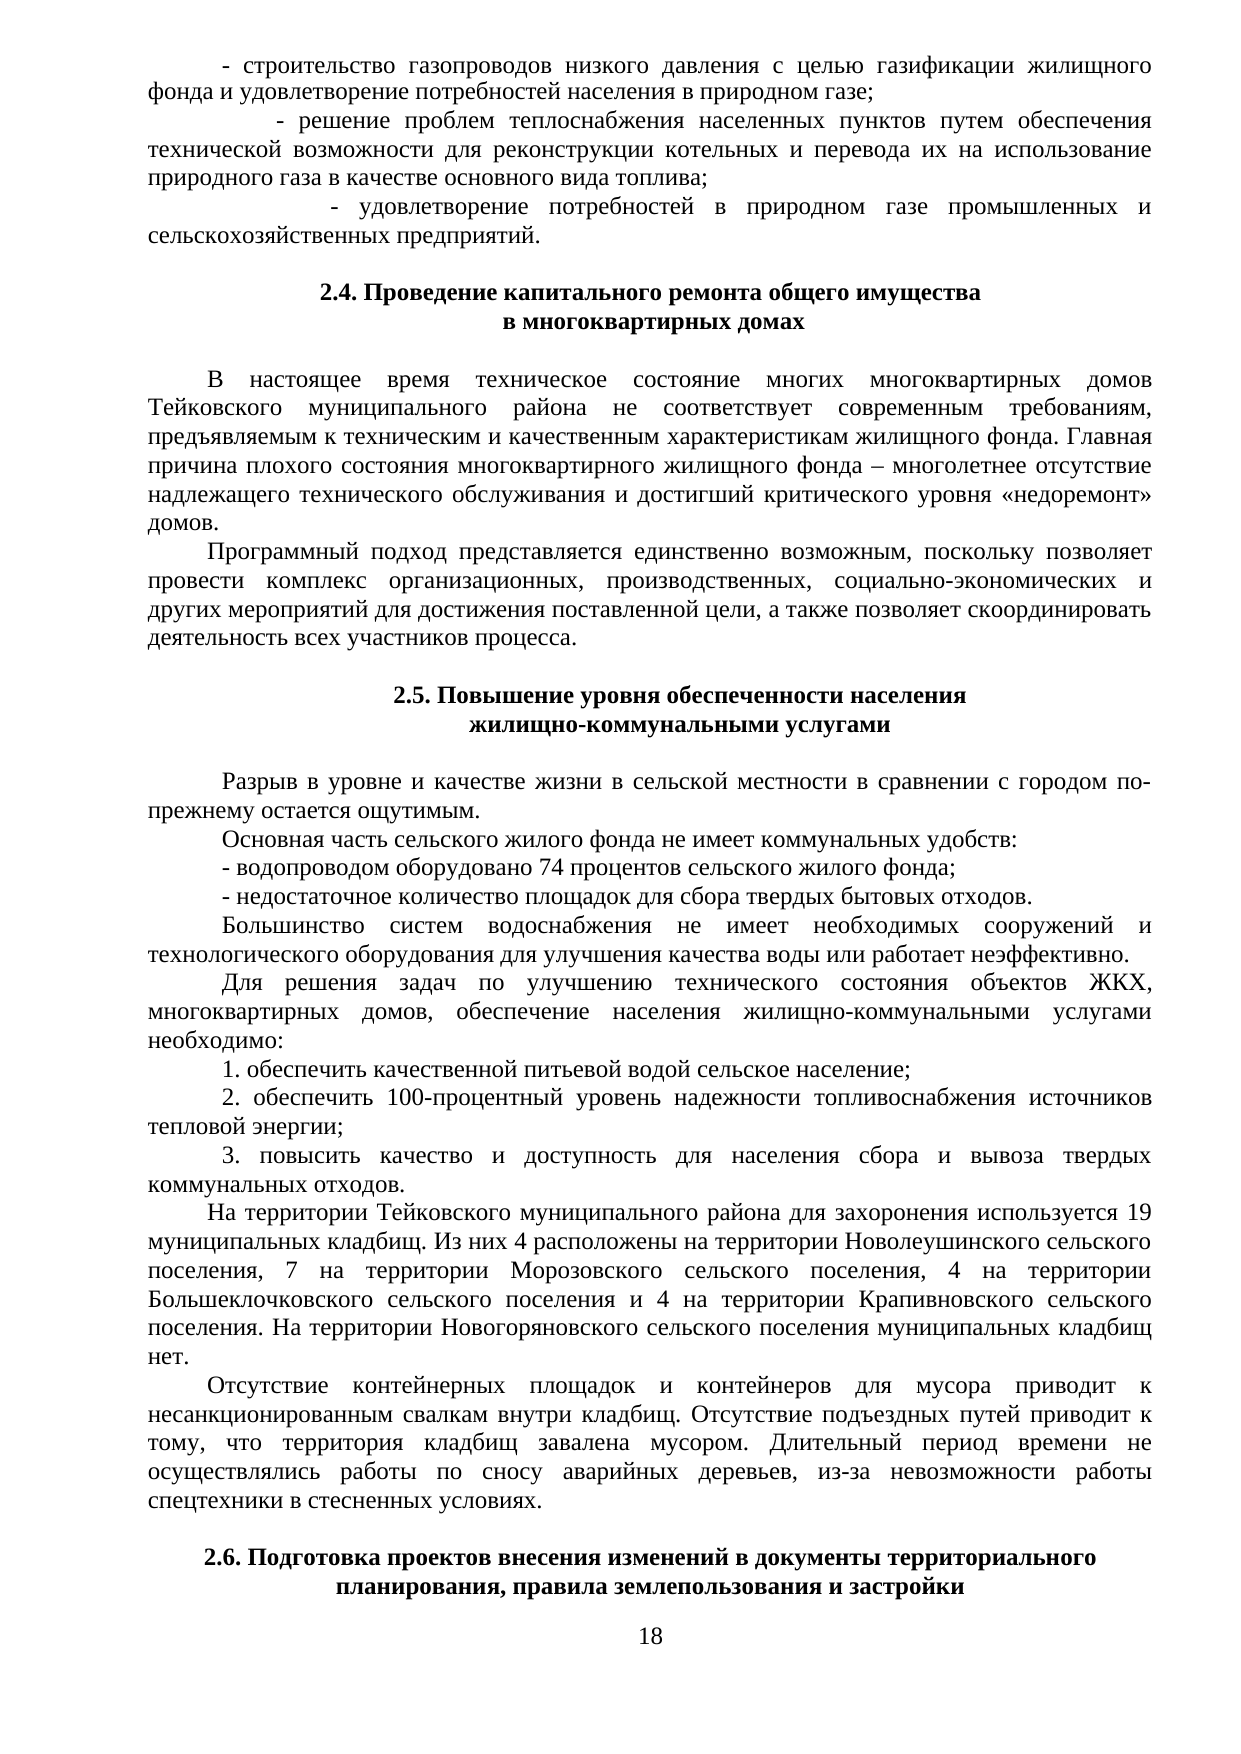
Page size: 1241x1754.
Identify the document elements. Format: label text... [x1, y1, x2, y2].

text 2.5. Повышение уровня обеспеченности населения [148, 680, 1153, 709]
text в многоквартирных домах [148, 306, 1153, 335]
text 1. обеспечить качественной питьевой водой сельское население; [148, 1054, 1153, 1082]
text Для решения задач по улучшению технического состояния объектов ЖКХ, многоквартирных домов, обеспечение населения жилищно-коммунальными услугами необходимо: [148, 967, 1153, 1054]
text Основная часть сельского жилого фонда не имеет коммунальных удобств: [148, 824, 1153, 852]
text Разрыв в уровне и качестве жизни в сельской местности в сравнении с городом по-прежнему остается ощутимым. [148, 766, 1153, 824]
text В настоящее время техническое состояние многих многоквартирных домов Тейковского муниципального района не соответствует современным требованиям, предъявляемым к техническим и качественным характеристикам жилищного фонда. Главная причина плохого состояния многоквартирного жилищного фонда – многолетнее отсутствие надлежащего технического обслуживания и достигший критического уровня «недоремонт» домов. [148, 364, 1153, 536]
text 2.4. Проведение капитального ремонта общего имущества [148, 277, 1153, 306]
text - удовлетворение потребностей в природном газе промышленных и сельскохозяйственных предприятий. [148, 191, 1153, 249]
text - водопроводом оборудовано 74 процентов сельского жилого фонда; [148, 852, 1153, 881]
text Программный подход представляется единственно возможным, поскольку позволяет провести комплекс организационных, производственных, социально-экономических и других мероприятий для достижения поставленной цели, а также позволяет скоординировать деятельность всех участников процесса. [148, 536, 1153, 651]
text жилищно-коммунальными услугами [148, 709, 1153, 737]
list строительство газопроводов низкого давления с целью газификации жилищного фонда и удовлетворение потребностей населения в природном газе; [148, 53, 1153, 105]
text 2. обеспечить 100-процентный уровень надежности топливоснабжения источников тепловой энергии; [148, 1082, 1153, 1140]
text - решение проблем теплоснабжения населенных пунктов путем обеспечения технической возможности для реконструкции котельных и перевода их на использование природного газа в качестве основного вида топлива; [148, 105, 1153, 191]
text 3. повысить качество и доступность для населения сбора и вывоза твердых коммунальных отходов. [148, 1140, 1153, 1197]
text Отсутствие контейнерных площадок и контейнеров для мусора приводит к несанкционированным свалкам внутри кладбищ. Отсутствие подъездных путей приводит к тому, что территория кладбищ завалена мусором. Длительный период времени не осуществлялись работы по сносу аварийных деревьев, из-за невозможности работы спецтехники в стесненных условиях. [148, 1370, 1153, 1514]
text Большинство систем водоснабжения не имеет необходимых сооружений и технологического оборудования для улучшения качества воды или работает неэффективно. [148, 910, 1153, 967]
text На территории Тейковского муниципального района для захоронения используется 19 муниципальных кладбищ. Из них 4 расположены на территории Новолеушинского сельского поселения, 7 на территории Морозовского сельского поселения, 4 на территории Большеклочковского сельского поселения и 4 на территории Крапивновского сельского поселения. На территории Новогоряновского сельского поселения муниципальных кладбищ нет. [148, 1197, 1153, 1370]
text 2.6. Подготовка проектов внесения изменений в документы территориального планирования, правила землепользования и застройки [148, 1542, 1153, 1600]
text - недостаточное количество площадок для сбора твердых бытовых отходов. [148, 881, 1153, 910]
